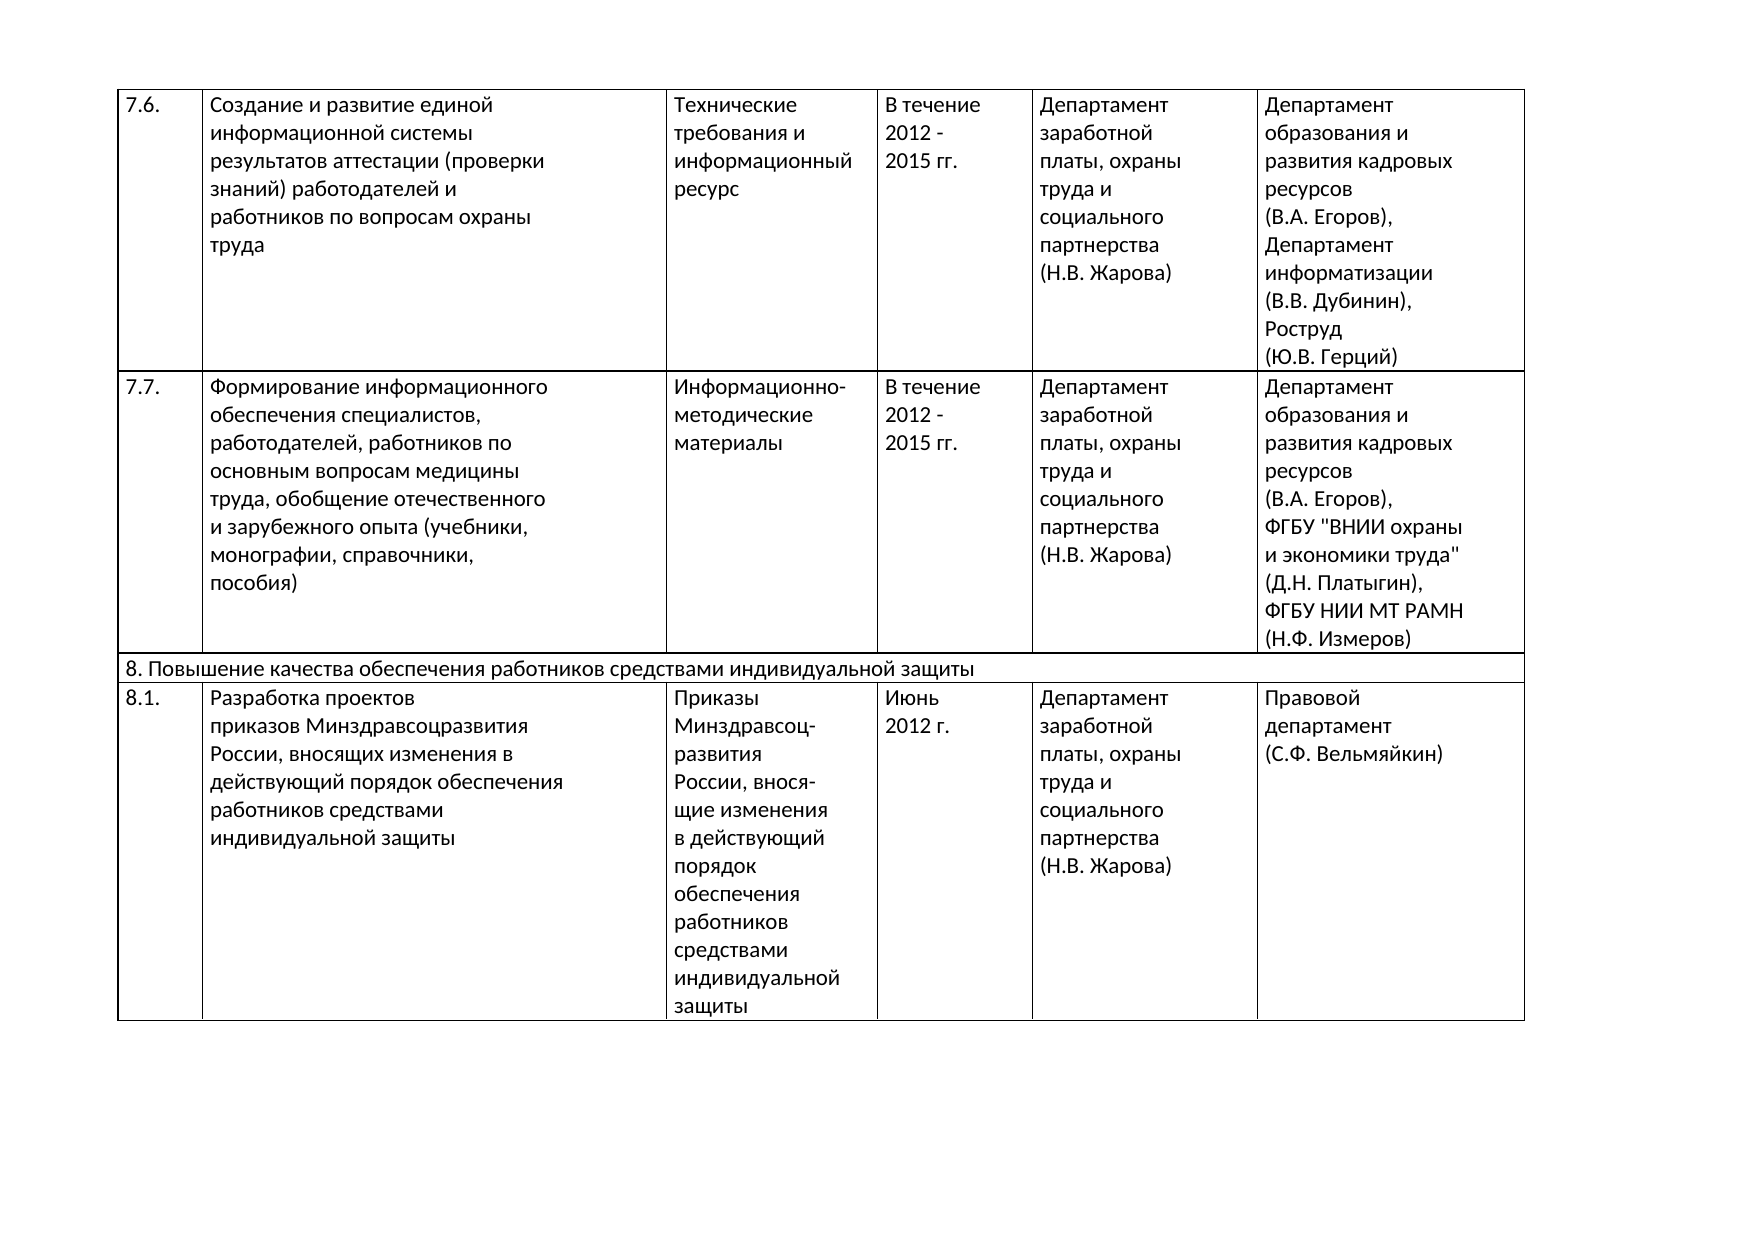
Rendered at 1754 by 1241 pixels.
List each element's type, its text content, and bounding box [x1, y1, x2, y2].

table_cell Приказы Минздравсоц- развития России, внося- щие изменения в действующий порядок обеспечения работников средствами индивидуальной защиты [667, 683, 877, 1019]
table_cell Департамент образования и развития кадровых ресурсов (В.А. Егоров), ФГБУ "ВНИИ охраны и экономики труда" (Д.Н. Платыгин), ФГБУ НИИ МТ РАМН (Н.Ф. Измеров) [1258, 372, 1524, 652]
table_cell В течение 2012 - 2015 гг. [878, 90, 1032, 370]
table_cell Июнь 2012 г. [878, 683, 1032, 1019]
table_cell 8. Повышение качества обеспечения работников средствами индивидуальной защиты [119, 654, 1524, 682]
table_cell Правовой департамент (С.Ф. Вельмяйкин) [1258, 683, 1524, 1019]
table_cell Информационно- методические материалы [667, 372, 877, 652]
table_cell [1033, 90, 1257, 370]
table_cell 8.1. [119, 683, 202, 1019]
table_cell 7.6. [119, 90, 202, 370]
table_cell Департамент заработной платы, охраны труда и социального партнерства (Н.В. Жарова) [1033, 372, 1257, 652]
table_cell Департамент образования и развития кадровых ресурсов (В.А. Егоров), Департамент информатизации (В.В. Дубинин), Роструд (Ю.В. Герций) [1258, 90, 1524, 370]
table_cell В течение 2012 - 2015 гг. [878, 372, 1032, 652]
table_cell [1033, 683, 1257, 1019]
table_cell Разработка проектов приказов Минздравсоцразвития России, вносящих изменения в действующий порядок обеспечения работников средствами индивидуальной защиты [203, 683, 666, 1019]
table_cell 7.7. [119, 372, 202, 652]
table_cell Технические требования и информационный ресурс [667, 90, 877, 370]
table_cell Формирование информационного обеспечения специалистов, работодателей, работников по основным вопросам медицины труда, обобщение отечественного и зарубежного опыта (учебники, монографии, справочники, пособия) [203, 372, 666, 652]
table_cell Создание и развитие единой информационной системы результатов аттестации (проверки знаний) работодателей и работников по вопросам охраны труда [203, 90, 666, 370]
